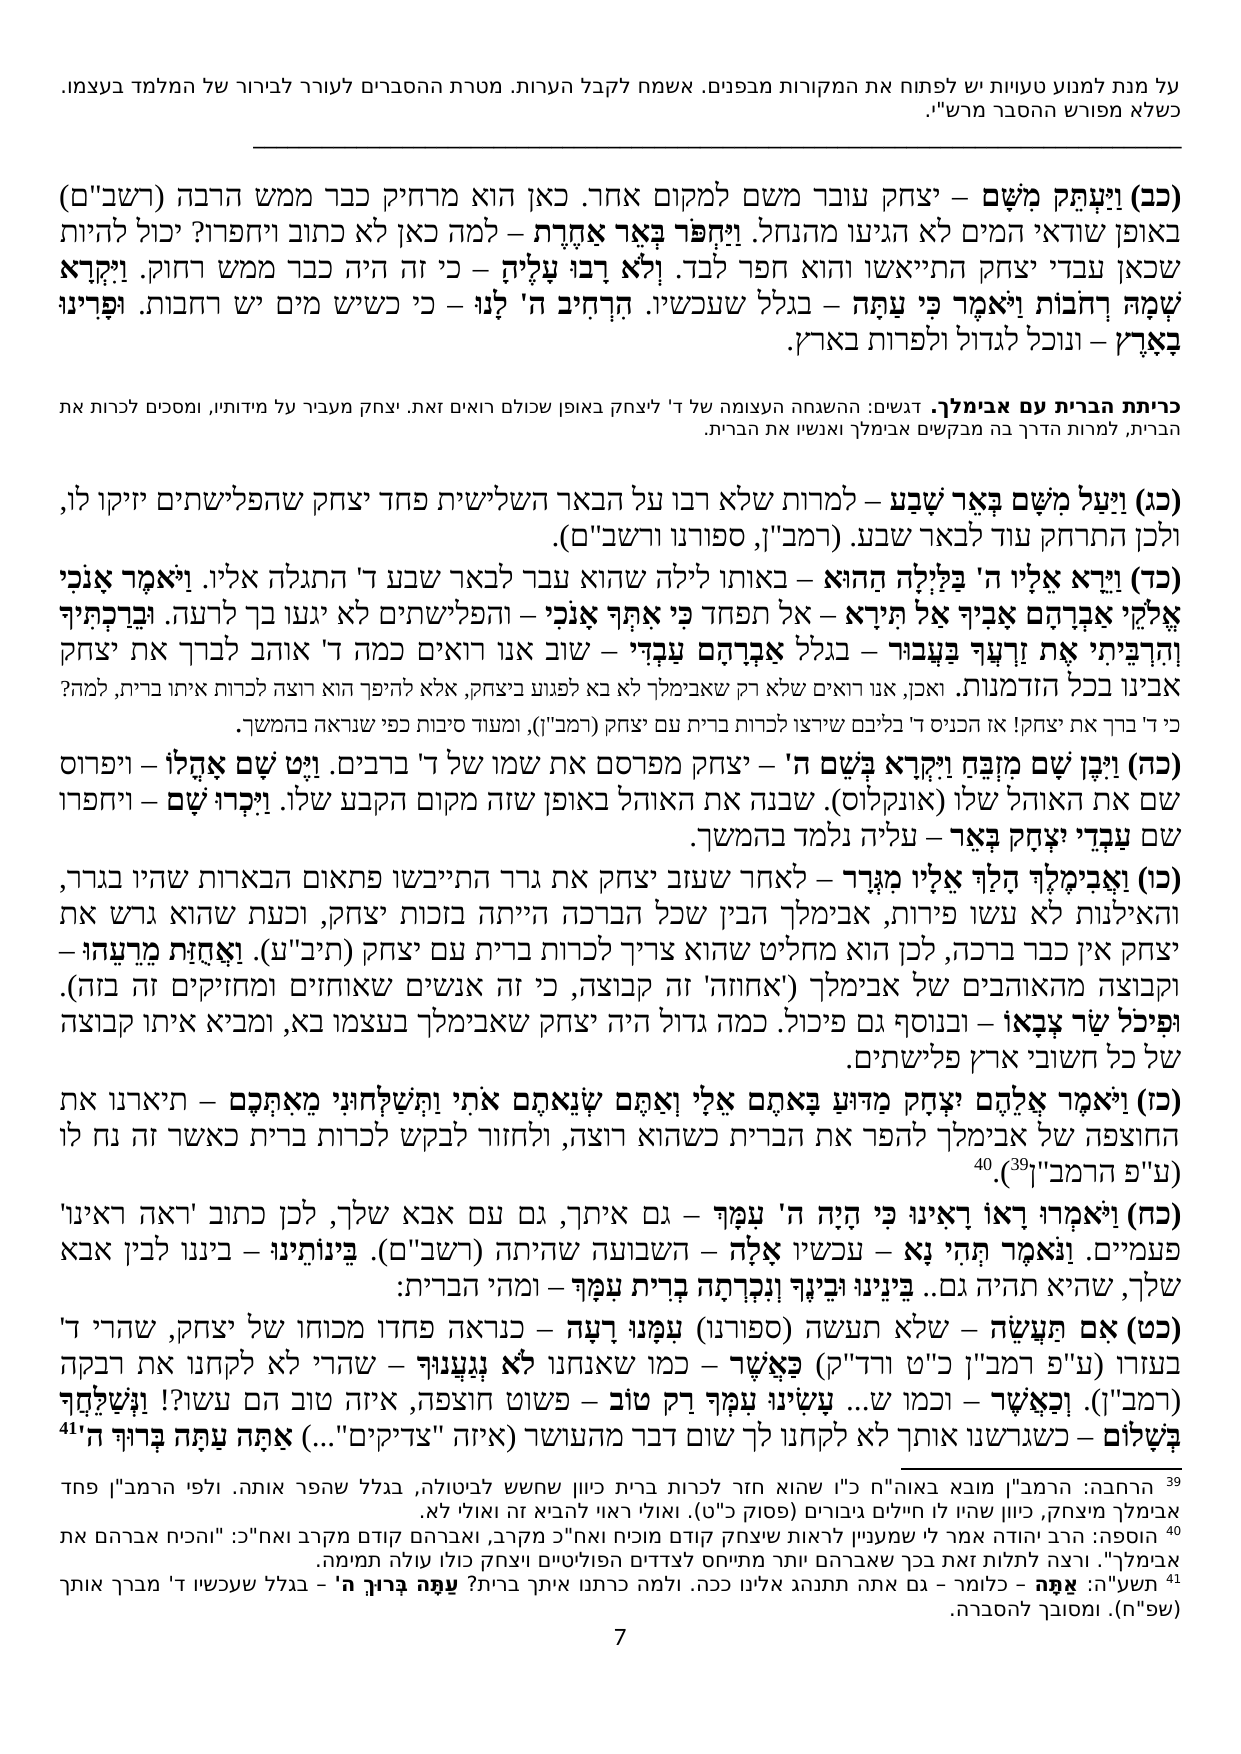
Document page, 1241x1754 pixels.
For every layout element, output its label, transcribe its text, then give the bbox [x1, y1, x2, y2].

text (כג) וַיַּעַל מִשָּׁם בְּאֵר שָׁבַע – למרות שלא רבו על הבאר השלישית פחד יצחק שהפלישתים יזיקו לו, ולכן התרחק עוד לבאר שבע. (רמב"ן, ספורנו ורשב"ם). [59, 481, 1181, 553]
text (כה) וַיִּבֶן שָׁם מִזְבֵּחַ וַיִּקְרָא בְּשֵׁם ה' – יצחק מפרסם את שמו של ד' ברבים. וַיֶּט שָׁם אָהֳלוֹ – ויפרוס שם את האוהל שלו (אונקלוס). שבנה את האוהל באופן שזה מקום הקבע שלו. וַיִּכְרוּ שָׁם – ויחפרו שם עַבְדֵי יִצְחָק בְּאֵר – עליה נלמד בהמשך. [59, 745, 1181, 853]
text (כד) וַיֵּרָא אֵלָיו ה' בַּלַּיְלָה הַהוּא – באותו לילה שהוא עבר לבאר שבע ד' התגלה אליו. וַיֹּאמֶר אָנֹכִי אֱלֹקֵי אַבְרָהָם אָבִיךָ אַל תִּירָא – אל תפחד כִּי אִתְּךָ אָנֹכִי – והפלישתים לא יגעו בך לרעה. וּבֵרַכְתִּיךָ וְהִרְבֵּיתִי אֶת זַרְעֲךָ בַּעֲבוּר – בגלל אַבְרָהָם עַבְדִּי – שוב אנו רואים כמה ד' אוהב לברך את יצחק אבינו בכל הזדמנות. ואכן, אנו רואים שלא רק שאבימלך לא בא לפגוע ביצחק, אלא להיפך הוא רוצה לכרות איתו ברית, למה? כי ד' ברך את יצחק! אז הכניס ד' בליבם שירצו לכרות ברית עם יצחק (רמב"ן), ומעוד סיבות כפי שנראה בהמשך. [59, 559, 1181, 739]
text (כב) וַיַּעְתֵּק מִשָּׁם – יצחק עובר משם למקום אחר. כאן הוא מרחיק כבר ממש הרבה (רשב"ם) באופן שודאי המים לא הגיעו מהנחל. וַיַּחְפֹּר בְּאֵר אַחֶרֶת – למה כאן לא כתוב ויחפרו? יכול להיות שכאן עבדי יצחק התייאשו והוא חפר לבד. וְלֹא רָבוּ עָלֶיהָ – כי זה היה כבר ממש רחוק. וַיִּקְרָא שְׁמָהּ רְחֹבוֹת וַיֹּאמֶר כִּי עַתָּה – בגלל שעכשיו. הִרְחִיב ה' לָנוּ – כי כשיש מים יש רחבות. וּפָרִינוּ בָאָרֶץ – ונוכל לגדול ולפרות בארץ. [59, 178, 1181, 357]
text (כז) וַיֹּאמֶר אֲלֵהֶם יִצְחָק מַדּוּעַ בָּאתֶם אֵלָי וְאַתֶּם שְׂנֵאתֶם אֹתִי וַתְּשַׁלְּחוּנִי מֵאִתְּכֶם – תיארנו את החוצפה של אבימלך להפר את הברית כשהוא רוצה, ולחזור לבקש לכרות ברית כאשר זה נח לו (ע"פ הרמב"ן). [59, 1081, 1181, 1189]
text כריתת הברית עם אבימלך. דגשים: ההשגחה העצומה של ד' ליצחק באופן שכולם רואים זאת. יצחק מעביר על מידותיו, ומסכים לכרות את הברית, למרות הדרך בה מבקשים אבימלך ואנשיו את הברית. [59, 394, 1181, 440]
text (כח) וַיֹּאמְרוּ רָאוֹ רָאִינוּ כִּי הָיָה ה' עִמָּךְ – גם איתך, גם עם אבא שלך, לכן כתוב 'ראה ראינו' פעמיים. וַנֹּאמֶר תְּהִי נָא – עכשיו אָלָה – השבועה שהיתה (רשב"ם). בֵּינוֹתֵינוּ – ביננו לבין אבא שלך, שהיא תהיה גם.. בֵּינֵינוּ וּבֵינֶךָ וְנִכְרְתָה בְרִית עִמָּךְ – ומהי הברית: [59, 1195, 1181, 1303]
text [59, 1309, 1181, 1453]
text (כו) וַאֲבִימֶלֶךְ הָלַךְ אֵלָיו מִגְּרָר – לאחר שעזב יצחק את גרר התייבשו פתאום הבארות שהיו בגרר, והאילנות לא עשו פירות, אבימלך הבין שכל הברכה הייתה בזכות יצחק, וכעת שהוא גרש את יצחק אין כבר ברכה, לכן הוא מחליט שהוא צריך לכרות ברית עם יצחק (תיב"ע). וַאֲחֻזַּת מֵרֵעֵהוּ – וקבוצה מהאוהבים של אבימלך ('אחוזה' זה קבוצה, כי זה אנשים שאוחזים ומחזיקים זה בזה). וּפִיכֹל שַׂר צְבָאוֹ – ובנוסף גם פיכול. כמה גדול היה יצחק שאבימלך בעצמו בא, ומביא איתו קבוצה של כל חשובי ארץ פלישתים. [59, 859, 1181, 1075]
